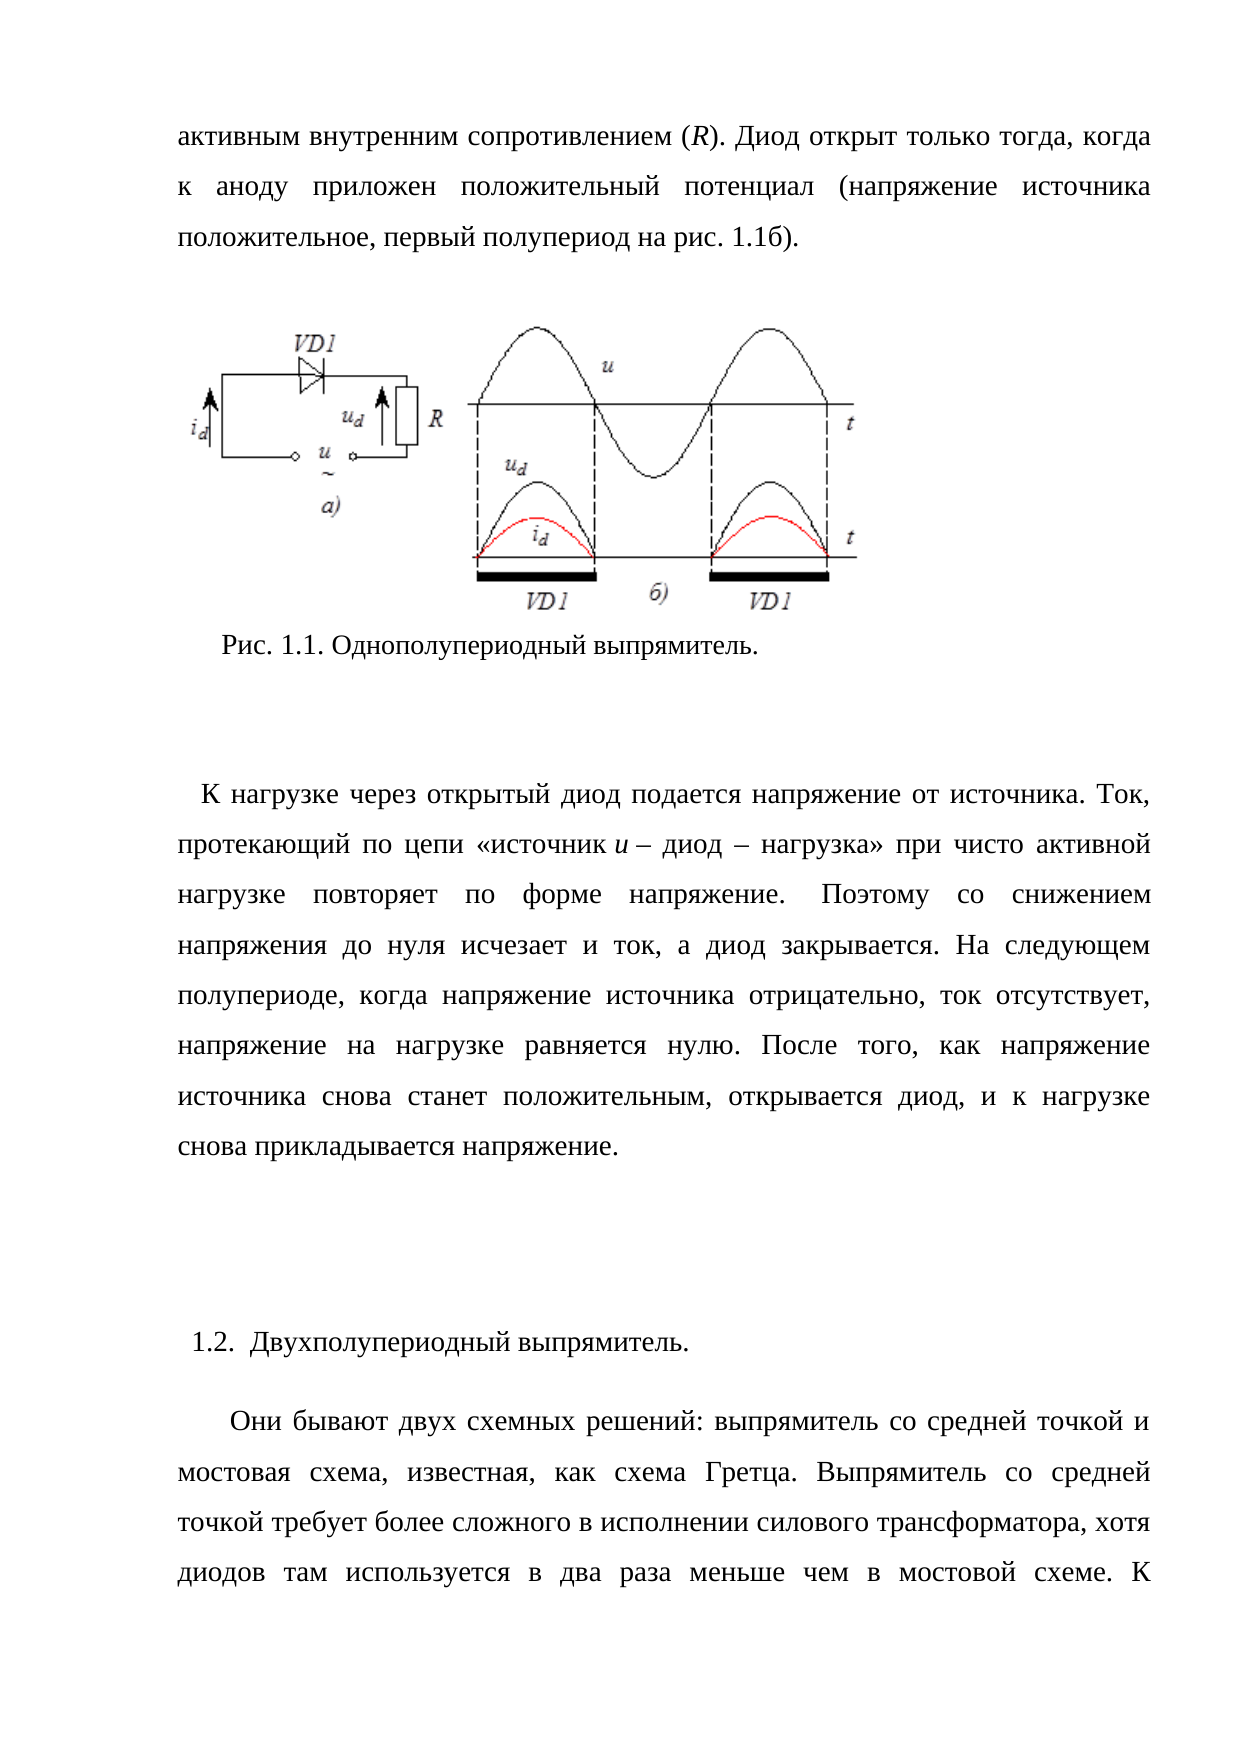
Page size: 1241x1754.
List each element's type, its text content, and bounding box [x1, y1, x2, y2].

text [177, 1403, 1152, 1588]
text К нагрузке через открытый диод подается напряжение от источника. Ток, протекающий по цепи «источник u – диод – нагрузка» при чисто активной нагрузке повторяет по форме напряжение. Поэтому со снижением напряжения до нуля исчезает и ток, а диод закрывается. На следующем полупериоде, когда напряжение источника отрицательно, ток отсутствует, напряжение на нагрузке равняется нулю. После того, как напряжение источника снова станет положительным, открывается диод, и к нагрузке снова прикладывается напряжение. [177, 776, 1152, 1162]
text Рис. 1.1. Однополупериодный выпрямитель. [177, 627, 1152, 660]
text 1.2. Двухполупериодный выпрямитель. [177, 1324, 1152, 1357]
picture [177, 324, 868, 613]
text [177, 118, 1152, 252]
